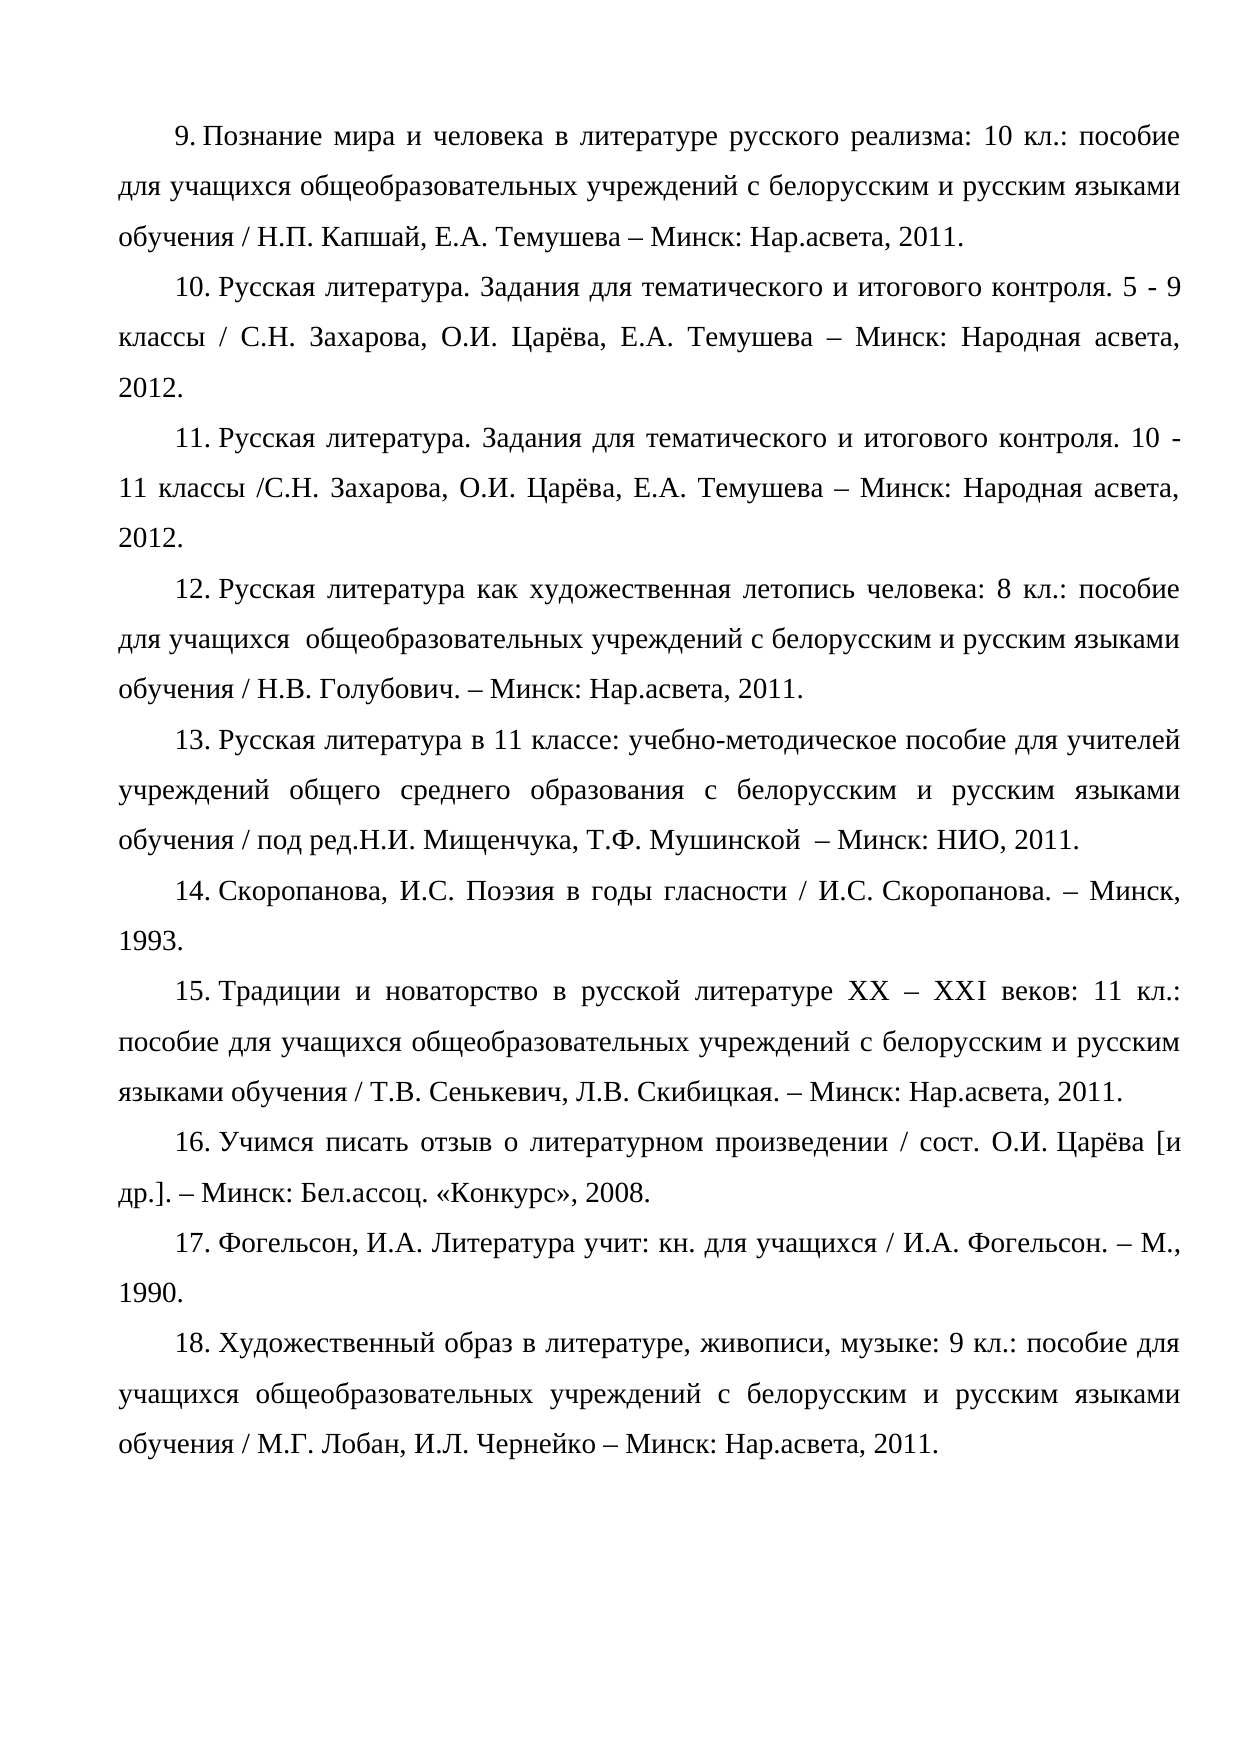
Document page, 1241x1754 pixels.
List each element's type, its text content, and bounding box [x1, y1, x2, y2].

text 13. Русская литература в 11 классе: учебно-методическое пособие для учителей учреждений общего среднего образования с белорусским и русским языками обучения / под ред.Н.И. Мищенчука, Т.Ф. Мушинской – Минск: НИО, 2011. [118, 722, 1181, 856]
text 12. Русская литература как художественная летопись человека: 8 кл.: пособие для учащихся общеобразовательных учреждений с белорусским и русским языками обучения / Н.В. Голубович. – Минск: Нар.асвета, 2011. [118, 571, 1181, 705]
text 10. Русская литература. Задания для тематического и итогового контроля. 5 - 9 классы / С.Н. Захарова, О.И. Царёва, Е.А. Темушева – Минск: Народная асвета, 2012. [118, 269, 1181, 403]
text 9. Познание мира и человека в литературе русского реализма: 10 кл.: пособие для учащихся общеобразовательных учреждений с белорусским и русским языками обучения / Н.П. Капшай, Е.А. Темушева – Минск: Нар.асвета, 2011. [118, 118, 1181, 252]
text 14. Скоропанова, И.С. Поэзия в годы гласности / И.С. Скоропанова. – Минск, 1993. [118, 873, 1181, 957]
text 15. Традиции и новаторство в русской литературе ХХ – ХХI веков: 11 кл.: пособие для учащихся общеобразовательных учреждений с белорусским и русским языками обучения / Т.В. Сенькевич, Л.В. Скибицкая. – Минск: Нар.асвета, 2011. [118, 973, 1181, 1108]
text 16. Учимся писать отзыв о литературном произведении / сост. О.И. Царёва [и др.]. – Минск: Бел.ассоц. «Конкурс», 2008. [118, 1124, 1181, 1208]
text 18. Художественный образ в литературе, живописи, музыке: 9 кл.: пособие для учащихся общеобразовательных учреждений с белорусским и русским языками обучения / М.Г. Лобан, И.Л. Чернейко – Минск: Нар.асвета, 2011. [118, 1326, 1181, 1460]
text 17. Фогельсон, И.А. Литература учит: кн. для учащихся / И.А. Фогельсон. – М., 1990. [118, 1225, 1181, 1309]
text 11. Русская литература. Задания для тематического и итогового контроля. 10 - 11 классы /С.Н. Захарова, О.И. Царёва, Е.А. Темушева – Минск: Народная асвета, 2012. [118, 420, 1181, 554]
